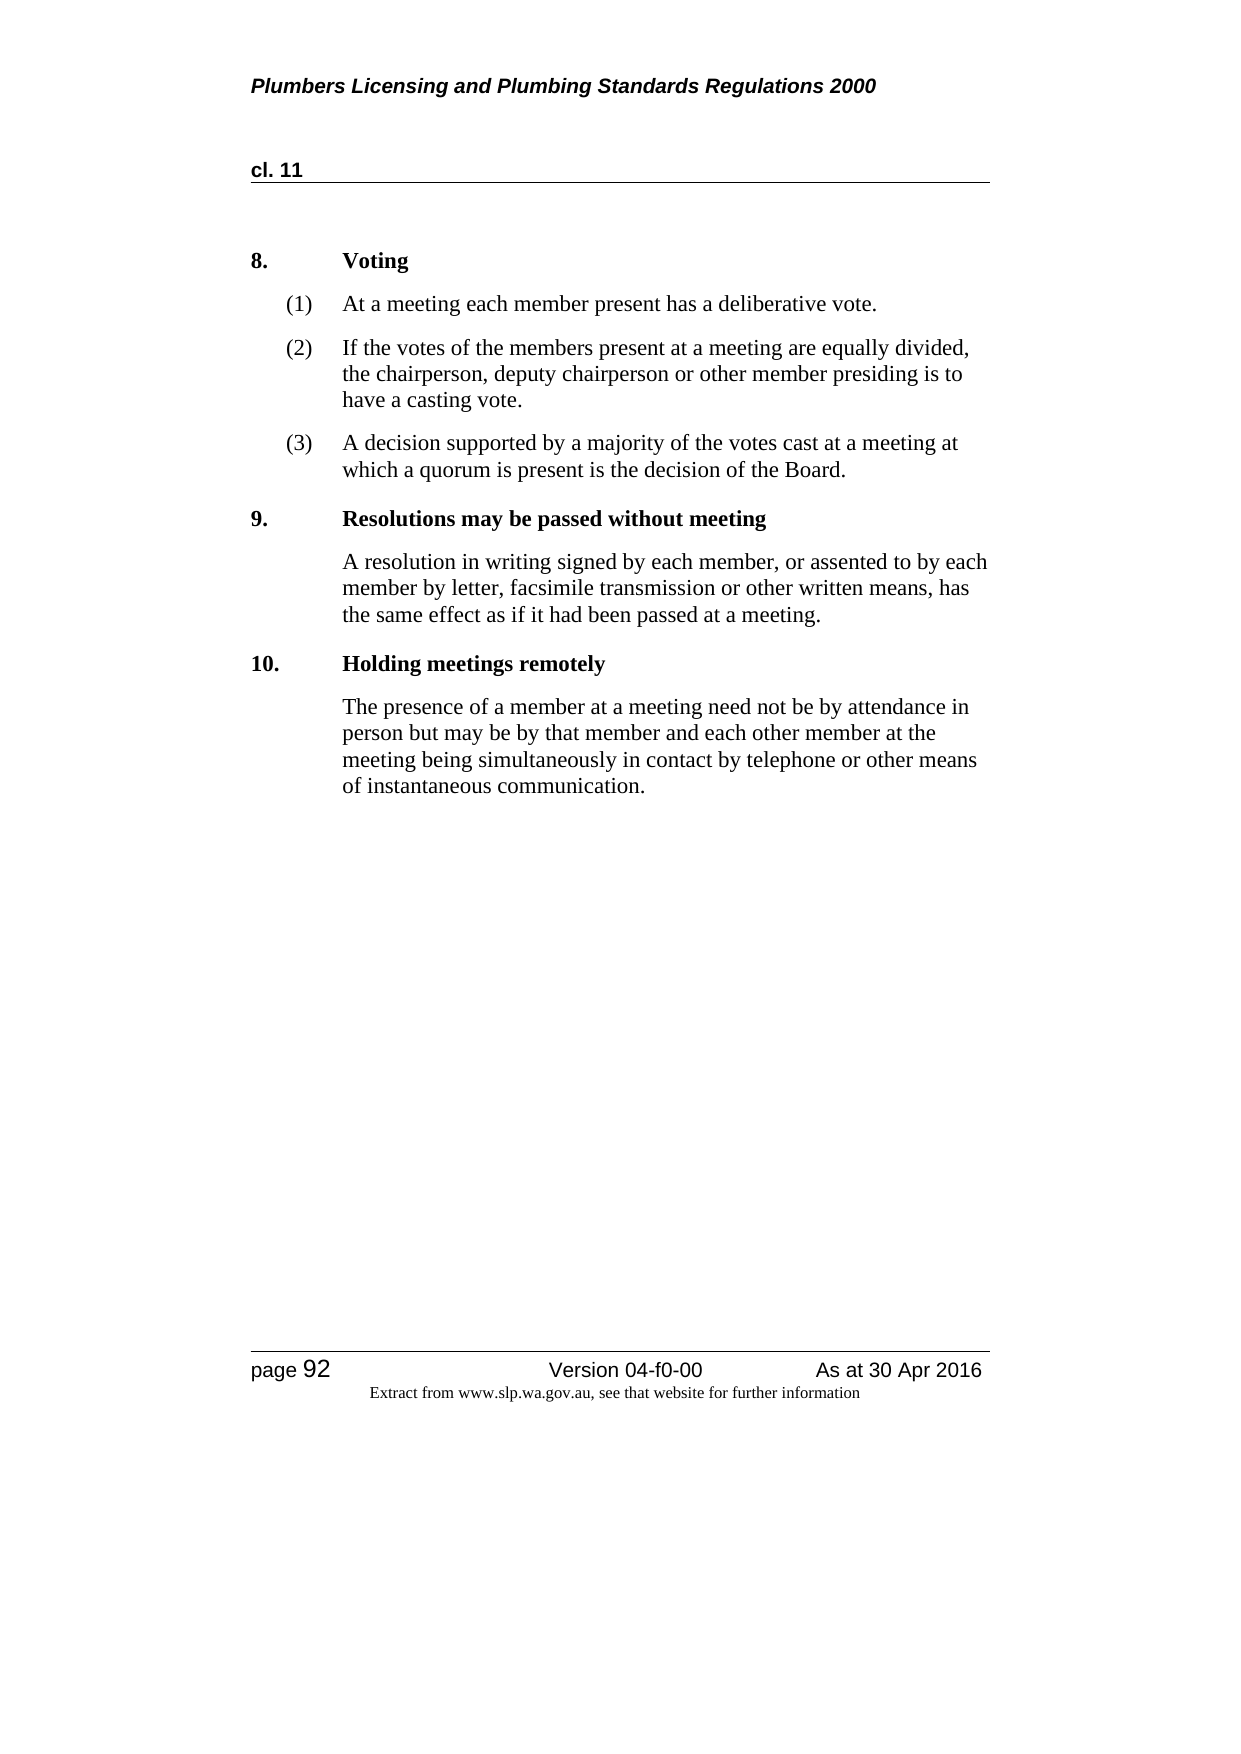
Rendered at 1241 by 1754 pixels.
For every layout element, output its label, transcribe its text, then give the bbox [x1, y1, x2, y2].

text (2) If the votes of the members present at a meeting are equally divided, the chairperson, deputy chairperson or other member presiding is to have a casting vote. [251, 333, 990, 413]
subtitle 9. Resolutions may be passed without meeting [251, 505, 990, 531]
text (3) A decision supported by a majority of the votes cast at a meeting at which a quorum is present is the decision of the Board. [251, 429, 990, 482]
text (1) At a meeting each member present has a deliberative vote. [251, 291, 990, 317]
text The presence of a member at a meeting need not be by attendance in person but may be by that member and each other member at the meeting being simultaneously in contact by telephone or other means of instantaneous communication. [251, 693, 990, 798]
subtitle 10. Holding meetings remotely [251, 650, 990, 676]
text A resolution in writing signed by each member, or assented to by each member by letter, facsimile transmission or other written means, has the same effect as if it had been passed at a meeting. [251, 548, 990, 627]
subtitle 8. Voting [251, 247, 990, 274]
